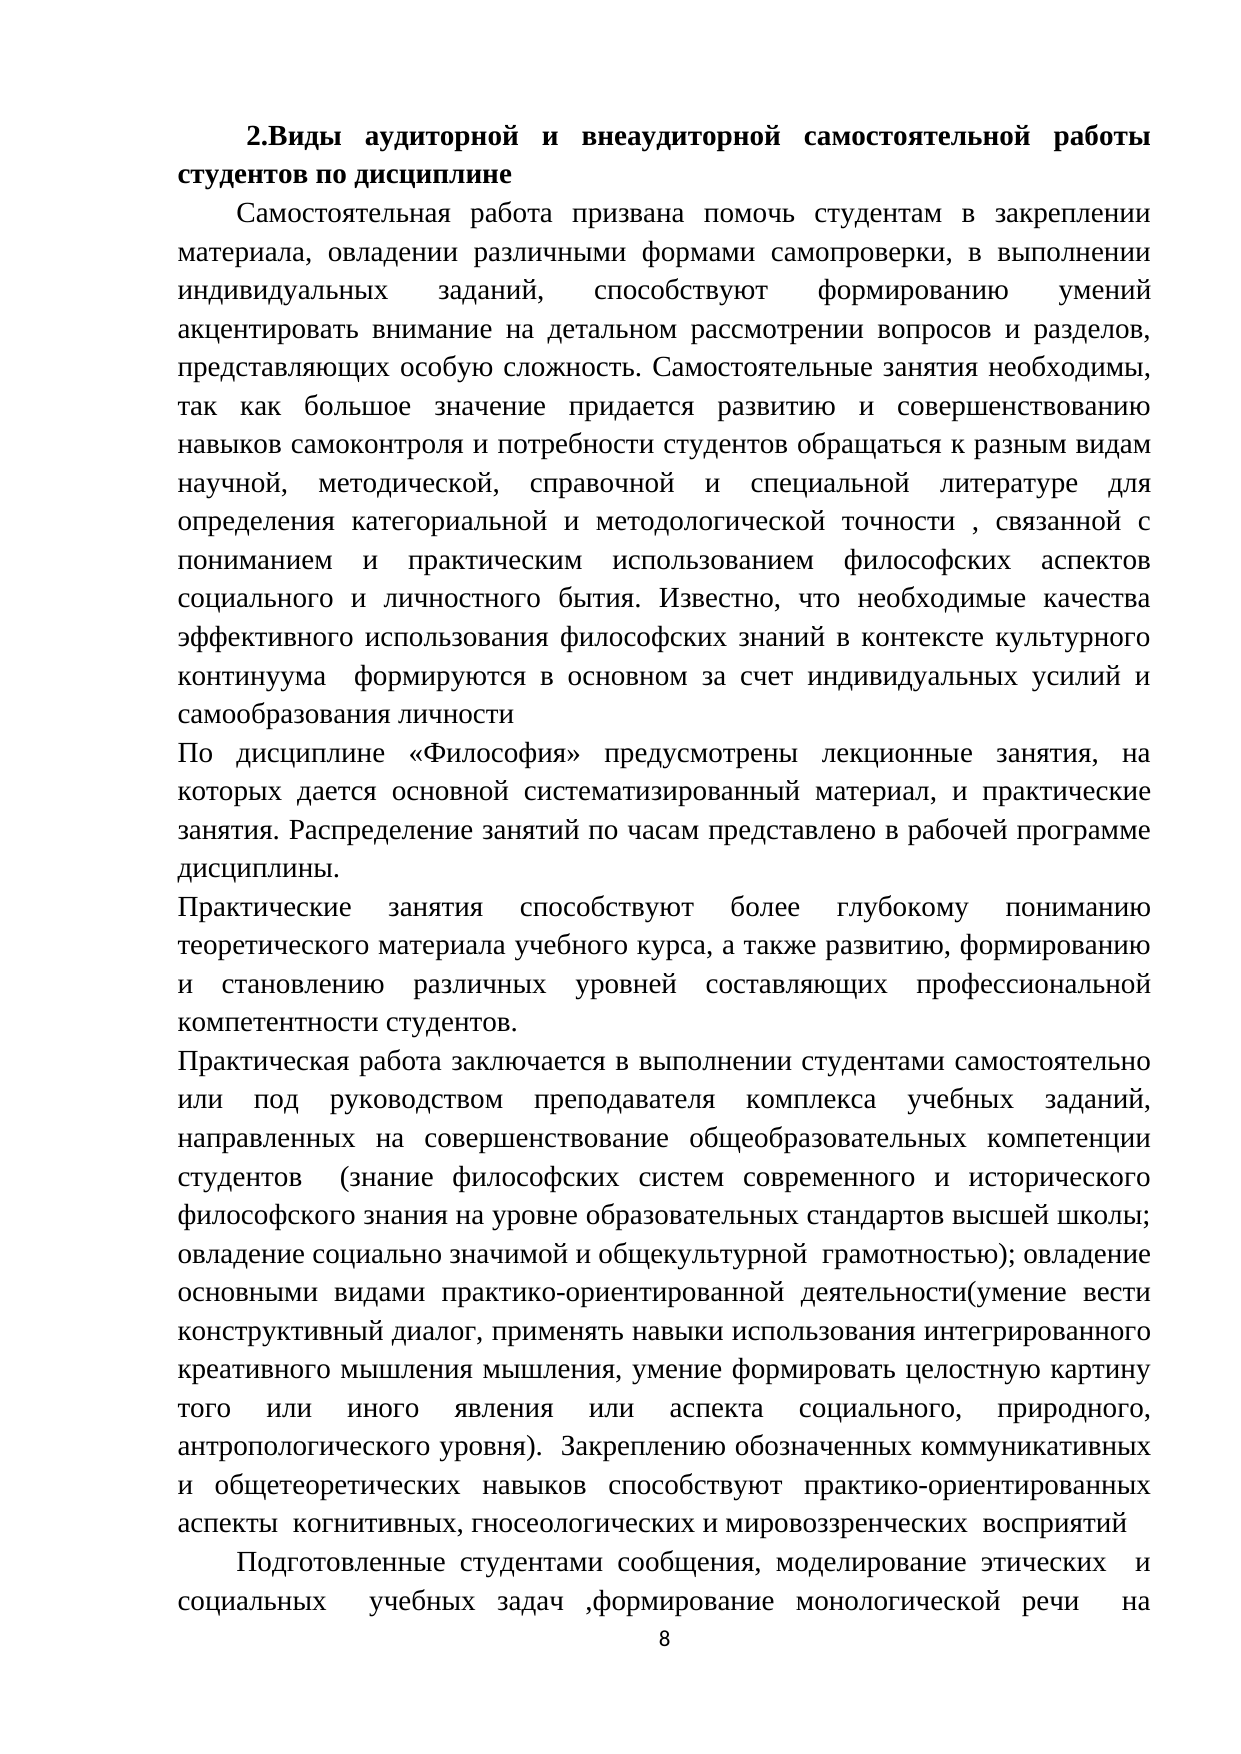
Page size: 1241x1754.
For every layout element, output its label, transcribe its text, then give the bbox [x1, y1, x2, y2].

text Практическая работа заключается в выполнении студентами самостоятельно или под руководством преподавателя комплекса учебных заданий, направленных на совершенствование общеобразовательных компетенции студентов (знание философских систем современного и исторического философского знания на уровне образовательных стандартов высшей школы; овладение социально значимой и общекультурной грамотностью); овладение основными видами практико-ориентированной деятельности(умение вести конструктивный диалог, применять навыки использования интегрированного креативного мышления мышления, умение формировать целостную картину того или иного явления или аспекта социального, природного, антропологического уровня). Закреплению обозначенных коммуникативных и общетеоретических навыков способствуют практико-ориентированных аспекты когнитивных, гносеологических и мировоззренческих восприятий [177, 1043, 1152, 1539]
text Практические занятия способствуют более глубокому пониманию теоретического материала учебного курса, а также развитию, формированию и становлению различных уровней составляющих профессиональной компетентности студентов. [177, 889, 1152, 1038]
text По дисциплине «Философия» предусмотрены лекционные занятия, на которых дается основной систематизированный материал, и практические занятия. Распределение занятий по часам представлено в рабочей программе дисциплины. [177, 735, 1152, 884]
text 2.Виды аудиторной и внеаудиторной самостоятельной работы студентов по дисциплине [177, 118, 1152, 190]
text Самостоятельная работа призвана помочь студентам в закреплении материала, овладении различными формами самопроверки, в выполнении индивидуальных заданий, способствуют формированию умений акцентировать внимание на детальном рассмотрении вопросов и разделов, представляющих особую сложность. Самостоятельные занятия необходимы, так как большое значение придается развитию и совершенствованию навыков самоконтроля и потребности студентов обращаться к разным видам научной, методической, справочной и специальной литературе для определения категориальной и методологической точности , связанной с пониманием и практическим использованием философских аспектов социального и личностного бытия. Известно, что необходимые качества эффективного использования философских знаний в контексте культурного континуума формируются в основном за счет индивидуальных усилий и самообразования личности [177, 195, 1152, 730]
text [177, 1544, 1152, 1616]
